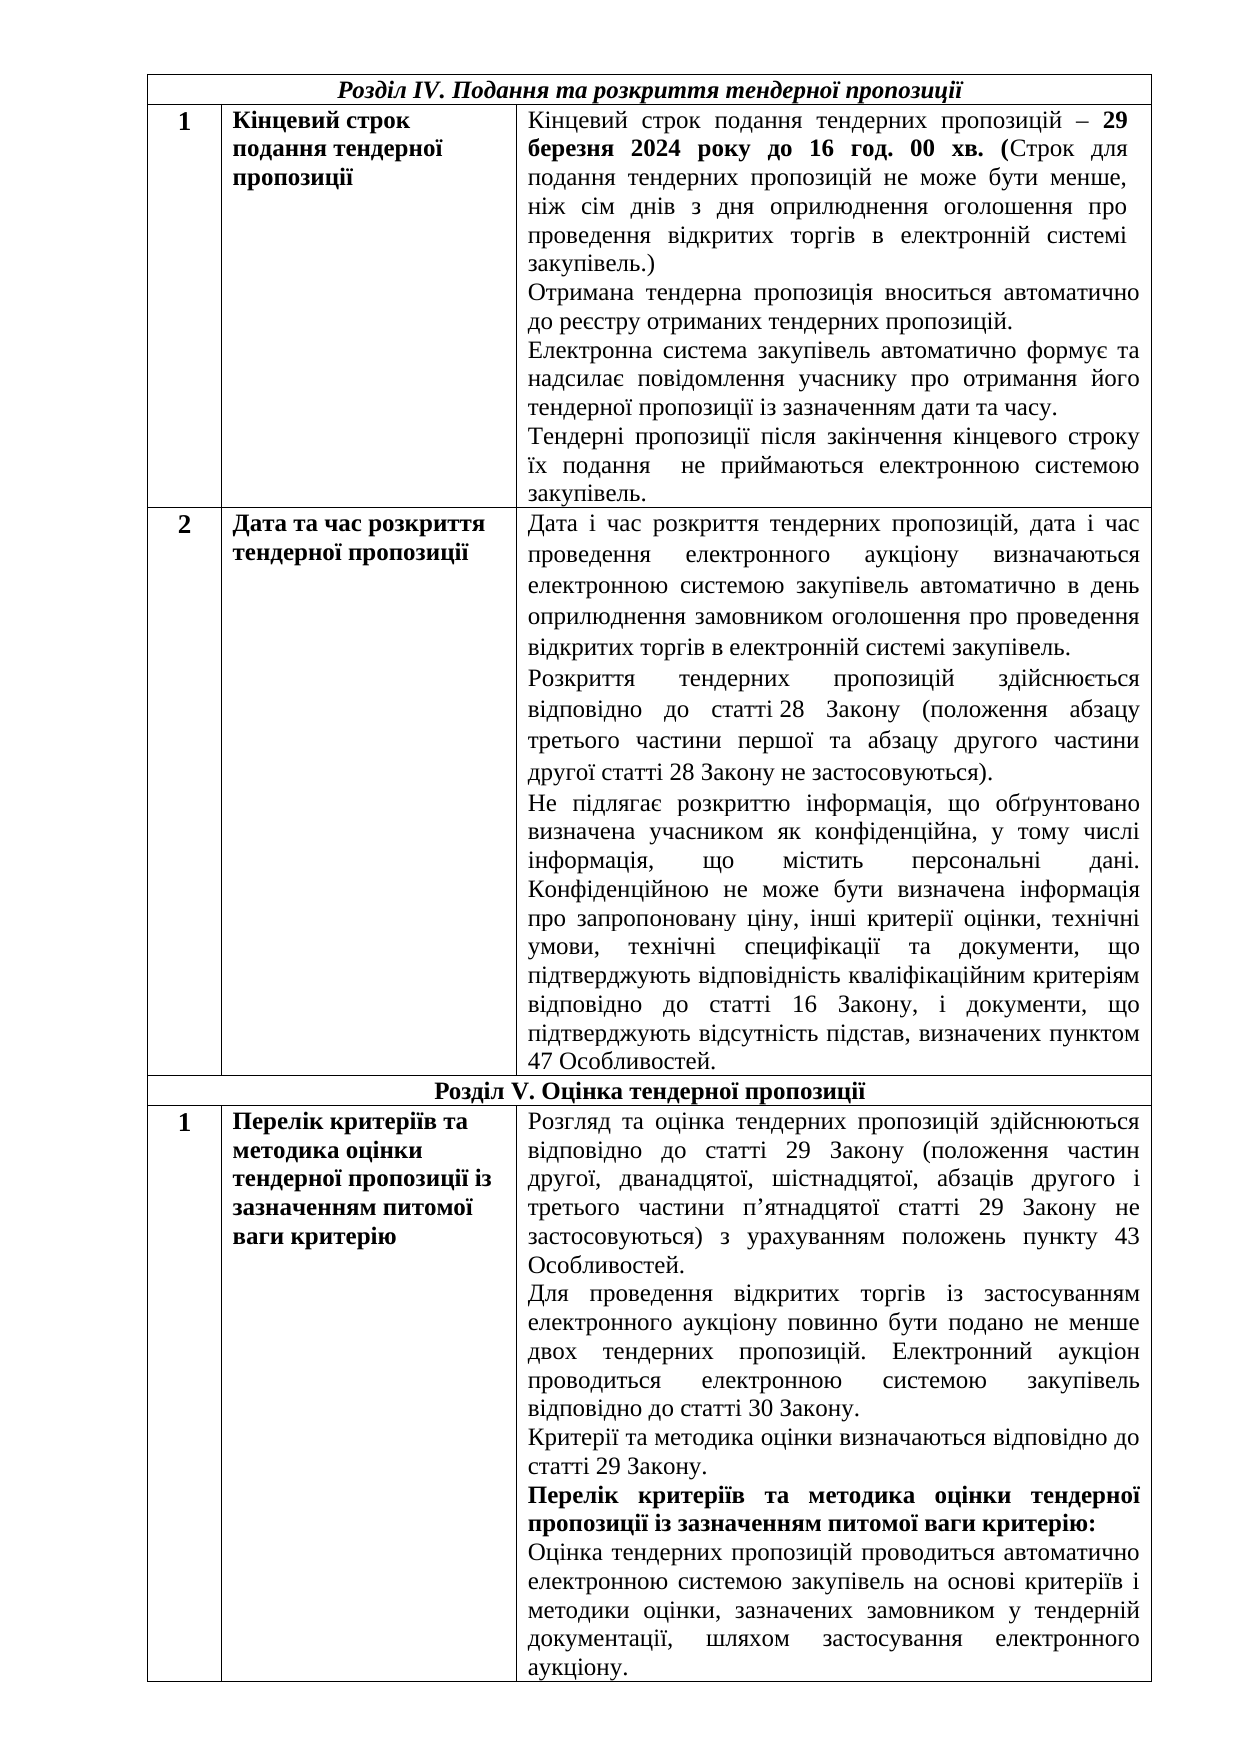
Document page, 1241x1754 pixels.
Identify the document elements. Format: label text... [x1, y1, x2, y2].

table_cell Кінцевий строк подання тендерних пропозицій – 29 березня 2024 року до 16 год. 00 хв. (Строк для подання тендерних пропозицій не може бути менше, ніж сім днів з дня оприлюднення оголошення про проведення відкритих торгів в електронній системі закупівель.) Отримана тендерна пропозиція вноситься автоматично до реєстру отриманих тендерних пропозицій. Електронна система закупівель автоматично формує та надсилає повідомлення учаснику про отримання його тендерної пропозиції із зазначенням дати та часу. Тендерні пропозиції після закінчення кінцевого строку їх подання не приймаються електронною системою закупівель. [517, 105, 1151, 507]
table_cell 1 [148, 1106, 221, 1681]
table_cell Розділ IV. Подання та розкриття тендерної пропозиції [148, 75, 1151, 104]
table_cell 2 [148, 508, 221, 1075]
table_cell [517, 1106, 1151, 1681]
table_cell 1 [148, 105, 221, 507]
table_cell Розділ V. Оцінка тендерної пропозиції [148, 1076, 1151, 1105]
table_cell Дата і час розкриття тендерних пропозицій, дата і час проведення електронного аукціону визначаються електронною системою закупівель автоматично в день оприлюднення замовником оголошення про проведення відкритих торгів в електронній системі закупівель. Розкриття тендерних пропозицій здійснюється відповідно до статті 28 Закону (положення абзацу третього частини першої та абзацу другого частини другої статті 28 Закону не застосовуються). Не підлягає розкриттю інформація, що обґрунтовано визначена учасником як конфіденційна, у тому числі інформація, що містить персональні дані. Конфіденційною не може бути визначена інформація про запропоновану ціну, інші критерії оцінки, технічні умови, технічні специфікації та документи, що підтверджують відповідність кваліфікаційним критеріям відповідно до статті 16 Закону, і документи, що підтверджують відсутність підстав, визначених пунктом 47 Особливостей. [517, 508, 1151, 1075]
table_cell Кінцевий строк подання тендерної пропозиції [222, 105, 516, 507]
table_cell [222, 1106, 516, 1681]
table_cell Дата та час розкриття тендерної пропозиції [222, 508, 516, 1075]
